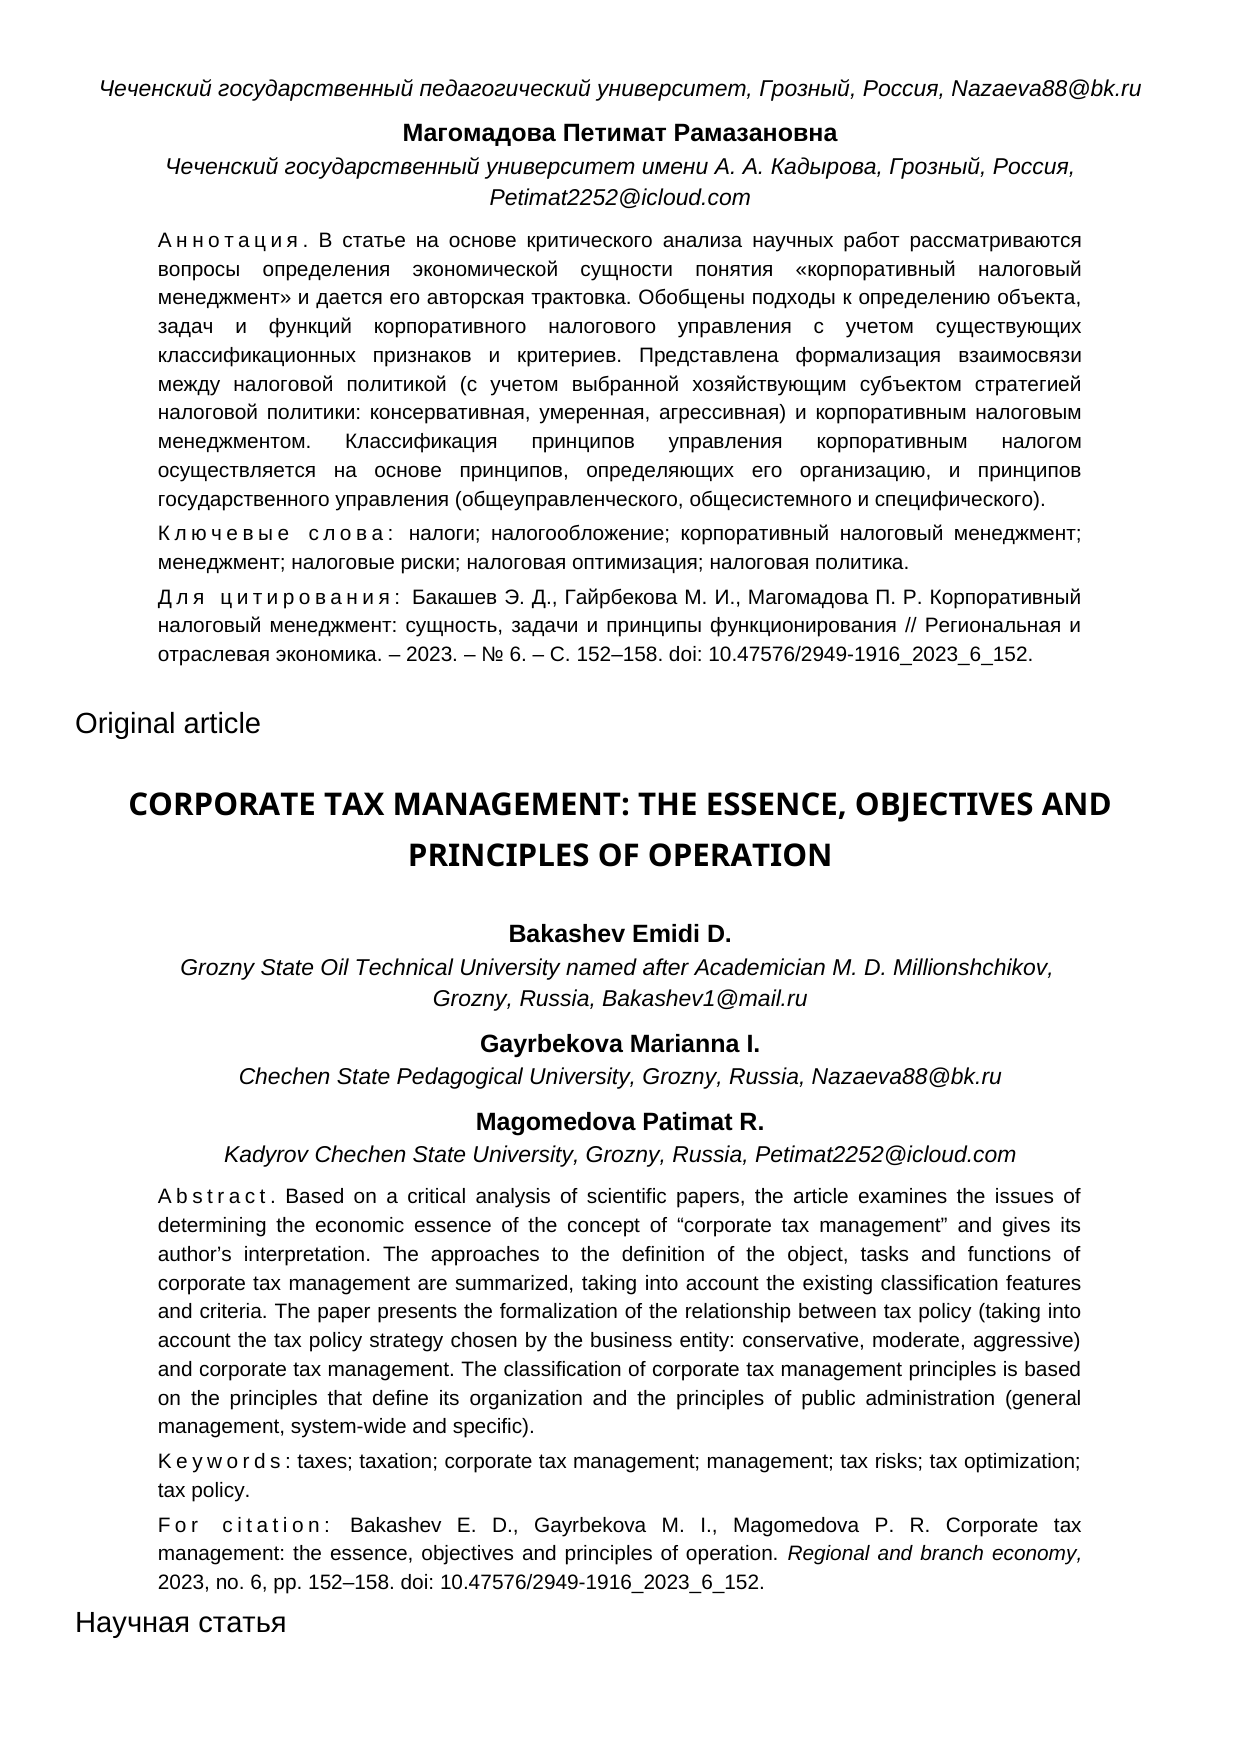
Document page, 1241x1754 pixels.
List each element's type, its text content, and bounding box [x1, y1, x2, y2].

text For citation: Bakashev E. D., Gayrbekova M. I., Magomedova P. R. Corporate tax management: the essence, objectives and principles of operation. Regional and branch economy, 2023, no. 6, pp. 152–158. doi: 10.47576/2949-1916_2023_6_152. [158, 1512, 1082, 1594]
text Kadyrov Chechen State University, Grozny, Russia, Petimat2252@icloud.com [75, 1141, 1165, 1167]
text Bakashev Emidi D. [75, 919, 1165, 948]
text Abstract. Based on a critical analysis of scientific papers, the article examines the issues of determining the economic essence of the concept of “corporate tax management” and gives its author’s interpretation. The approaches to the definition of the object, tasks and functions of corporate tax management are summarized, taking into account the existing classification features and criteria. The paper presents the formalization of the relationship between tax policy (taking into account the tax policy strategy chosen by the business entity: conservative, moderate, aggressive) and corporate tax management. The classification of corporate tax management principles is based on the principles that define its organization and the principles of public administration (general management, system-wide and specific). [158, 1184, 1082, 1438]
text Ключевые слова: налоги; налогообложение; корпоративный налоговый менеджмент; менеджмент; налоговые риски; налоговая оптимизация; налоговая политика. [158, 521, 1082, 574]
text Магомадова Петимат Рамазановна [75, 118, 1165, 147]
text Чеченский государственный педагогический университет, Грозный, Россия, Nazaeva88@bk.ru [75, 75, 1165, 101]
text Для цитирования: Бакашев Э. Д., Гайрбекова М. И., Магомадова П. Р. Корпоративный налоговый менеджмент: сущность, задачи и принципы функционирования // Региональная и отраслевая экономика. – 2023. – № 6. – С. 152–158. doi: 10.47576/2949-1916_2023_6_152. [158, 584, 1082, 666]
text Научная статья [75, 1605, 1165, 1638]
text Grozny State Oil Technical University named after Academician M. D. Millionshchikov, Grozny, Russia, Bakashev1@mail.ru [75, 954, 1165, 1012]
text Original article [75, 706, 1165, 740]
text Аннотация. В статье на основе критического анализа научных работ рассматриваются вопросы определения экономической сущности понятия «корпоративный налоговый менеджмент» и дается его авторская трактовка. Обобщены подходы к определению объекта, задач и функций корпоративного налогового управления с учетом существующих классификационных признаков и критериев. Представлена формализация взаимосвязи между налоговой политикой (с учетом выбранной хозяйствующим субъектом стратегией налоговой политики: консервативная, умеренная, агрессивная) и корпоративным налоговым менеджментом. Классификация принципов управления корпоративным налогом осуществляется на основе принципов, определяющих его организацию, и принципов государственного управления (общеуправленческого, общесистемного и специфического). [158, 228, 1082, 510]
text Corporate tax management: the essence, objectives and principles of operation [75, 782, 1165, 876]
text Magomedova Patimat R. [75, 1107, 1165, 1135]
text Chechen State Pedagogical University, Grozny, Russia, Nazaeva88@bk.ru [75, 1063, 1165, 1089]
text Gayrbekova Marianna I. [75, 1029, 1165, 1057]
text Чеченский государственный университет имени А. А. Кадырова, Грозный, Россия, Petimat2252@icloud.com [75, 153, 1165, 211]
text Keywords: taxes; taxation; corporate tax management; management; tax risks; tax optimization; tax policy. [158, 1449, 1082, 1502]
